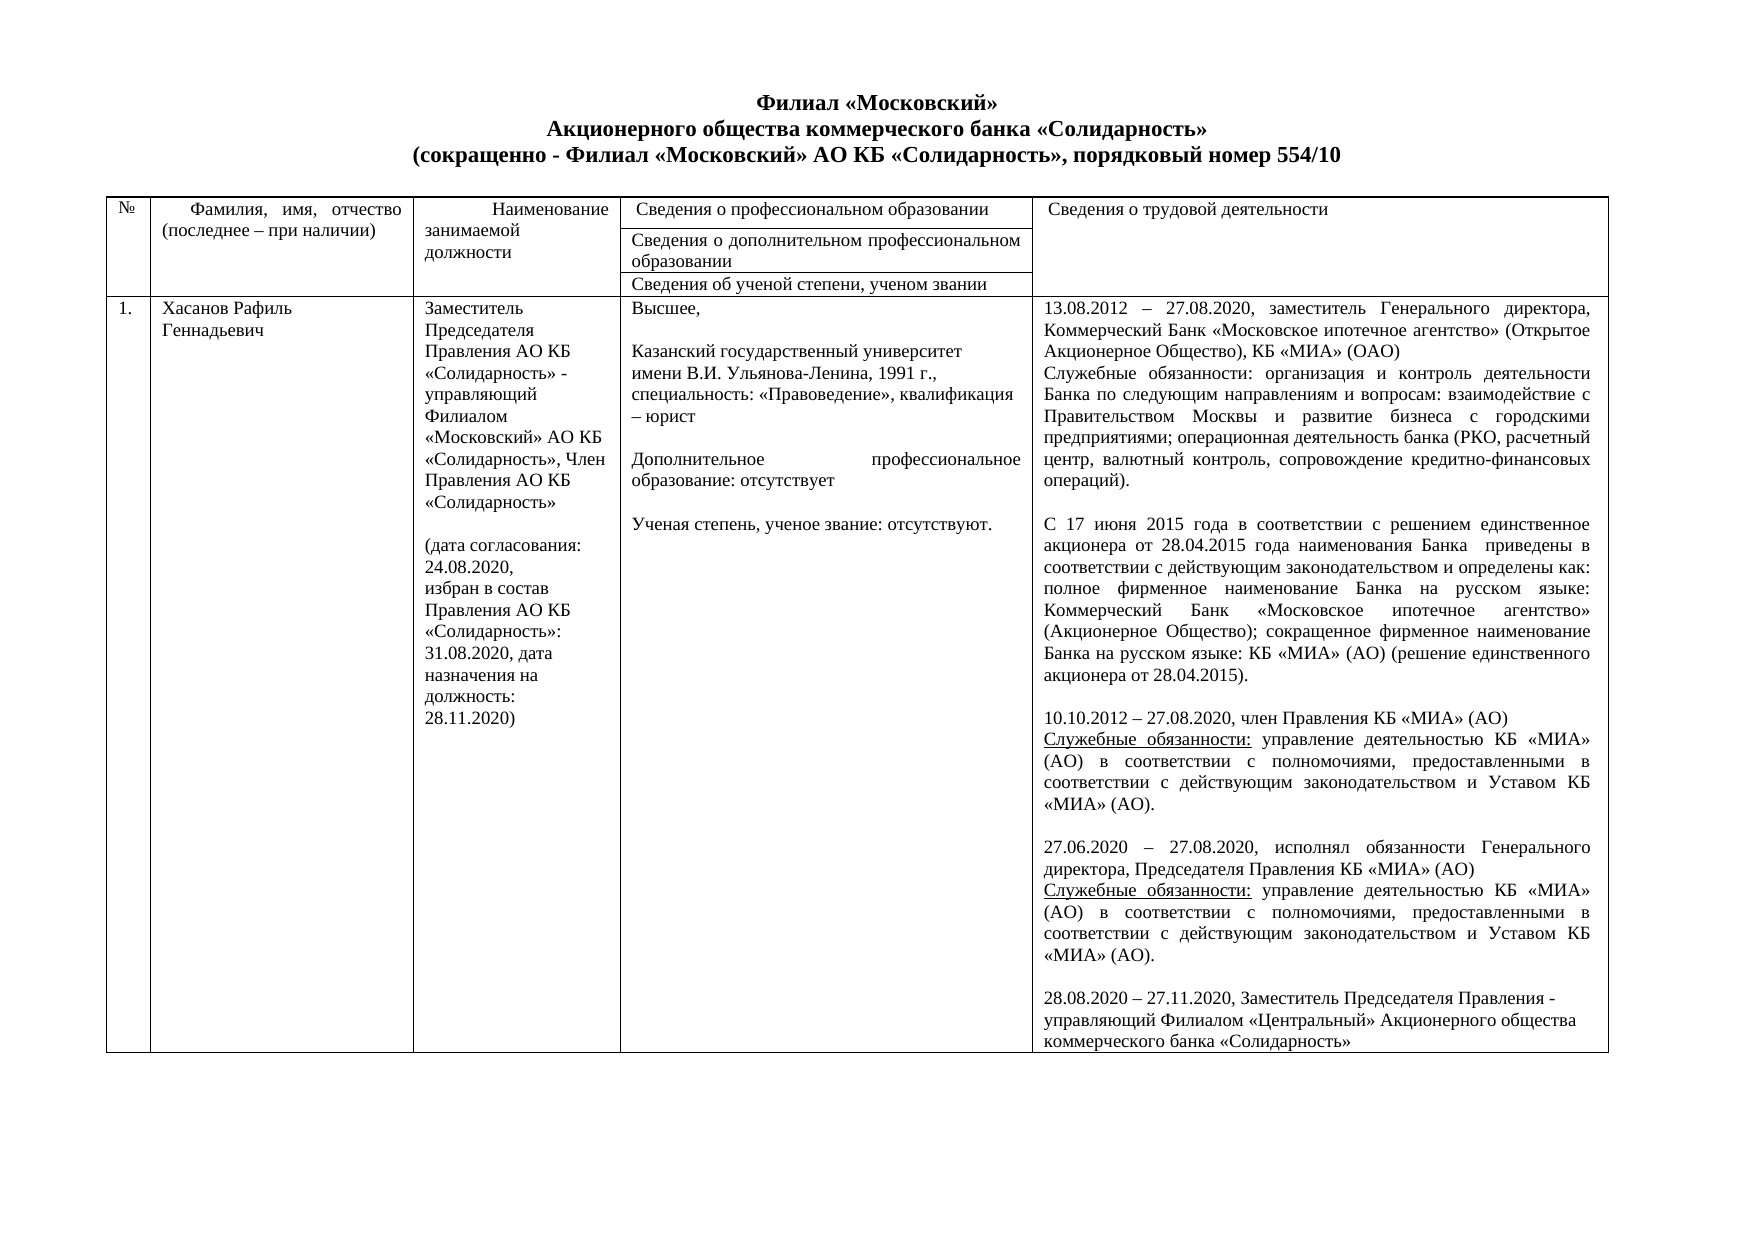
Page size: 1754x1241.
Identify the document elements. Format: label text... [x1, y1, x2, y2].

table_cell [414, 297, 620, 1052]
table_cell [621, 297, 1032, 1052]
text Филиал «Московский» [118, 88, 1636, 115]
table_header Сведения о трудовой деятельности [1033, 198, 1608, 296]
table_header Фамилия, имя, отчество (последнее – при наличии) [151, 198, 413, 296]
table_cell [1033, 297, 1608, 1052]
table_header № [107, 198, 150, 296]
table_header Наименование занимаемой должности [414, 198, 620, 296]
text Акционерного общества коммерческого банка «Солидарность» [118, 115, 1636, 141]
table_cell 1. [107, 297, 150, 1052]
table_header Сведения о профессиональном образовании [621, 198, 1032, 227]
table_cell Сведения о дополнительном профессиональном образовании [621, 229, 1032, 272]
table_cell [151, 297, 413, 1052]
table_cell Сведения об ученой степени, ученом звании [621, 273, 1032, 296]
text (сокращенно - Филиал «Московский» АО КБ «Солидарность», порядковый номер 554/10 [118, 141, 1636, 168]
